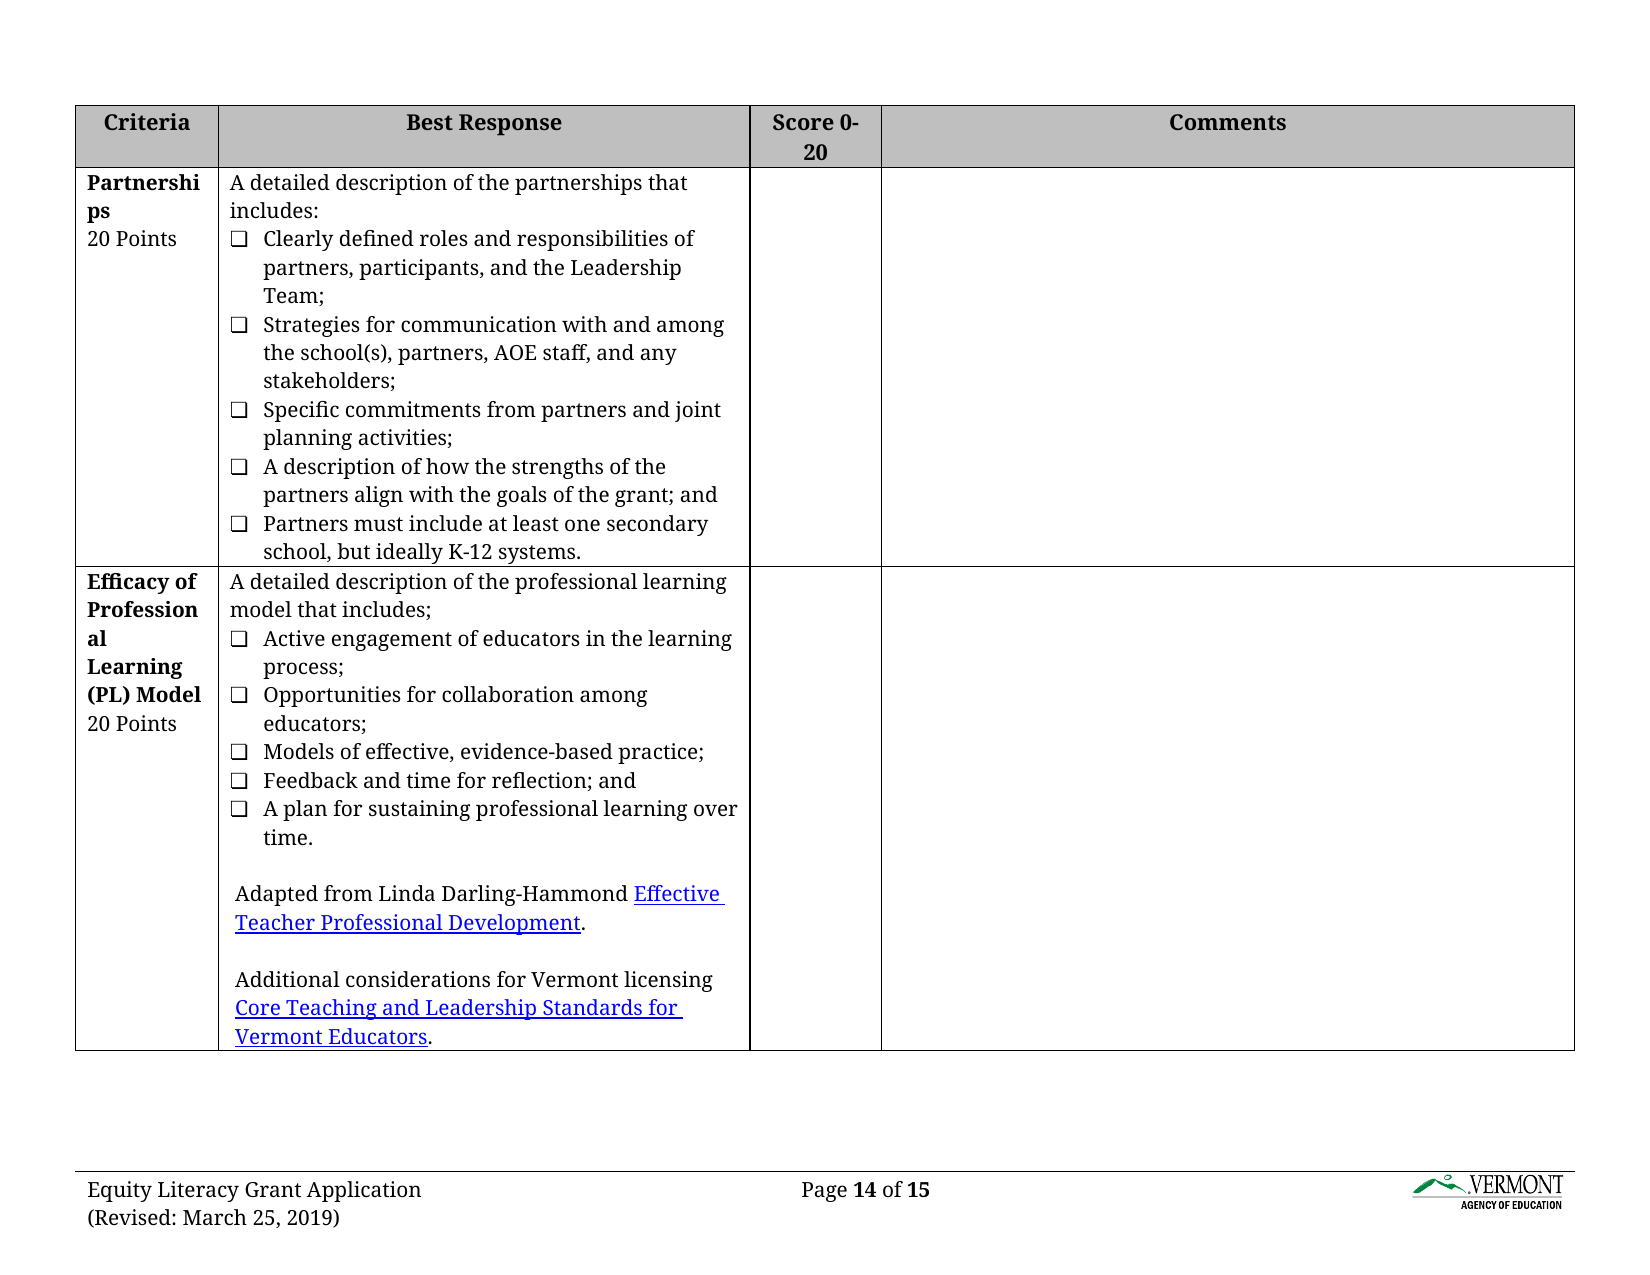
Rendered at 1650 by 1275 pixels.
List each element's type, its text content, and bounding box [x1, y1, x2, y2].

table_cell [751, 567, 881, 1050]
table_header Comments [882, 106, 1574, 167]
table_header Criteria [76, 106, 218, 167]
table_cell A detailed description of the partnerships that includes: Clearly defined roles and responsibilities of partners, participants, and the Leadership Team; Strategies for communication with and among the school(s), partners, AOE staff, and any stakeholders; Specific commitments from partners and joint planning activities; A description of how the strengths of the partners align with the goals of the grant; and Partners must include at least one secondary school, but ideally K-12 systems. [219, 168, 749, 566]
table_cell Partnerships 20 Points [76, 168, 218, 566]
table_cell Efficacy of Professional Learning (PL) Model 20 Points [76, 567, 218, 1050]
picture [1412, 1174, 1564, 1213]
table_header Best Response [219, 106, 749, 167]
table_cell A detailed description of the professional learning model that includes; Active engagement of educators in the learning process; Opportunities for collaboration among educators; Models of effective, evidence-based practice; Feedback and time for reflection; and A plan for sustaining professional learning over time. Adapted from Linda Darling-Hammond Effective Teacher Professional Development. Additional considerations for Vermont licensing Core Teaching and Leadership Standards for Vermont Educators. [219, 567, 749, 1050]
table_header Score 0-20 [751, 106, 881, 167]
table_cell [751, 168, 881, 566]
table_cell [882, 567, 1574, 1050]
table_cell [882, 168, 1574, 566]
